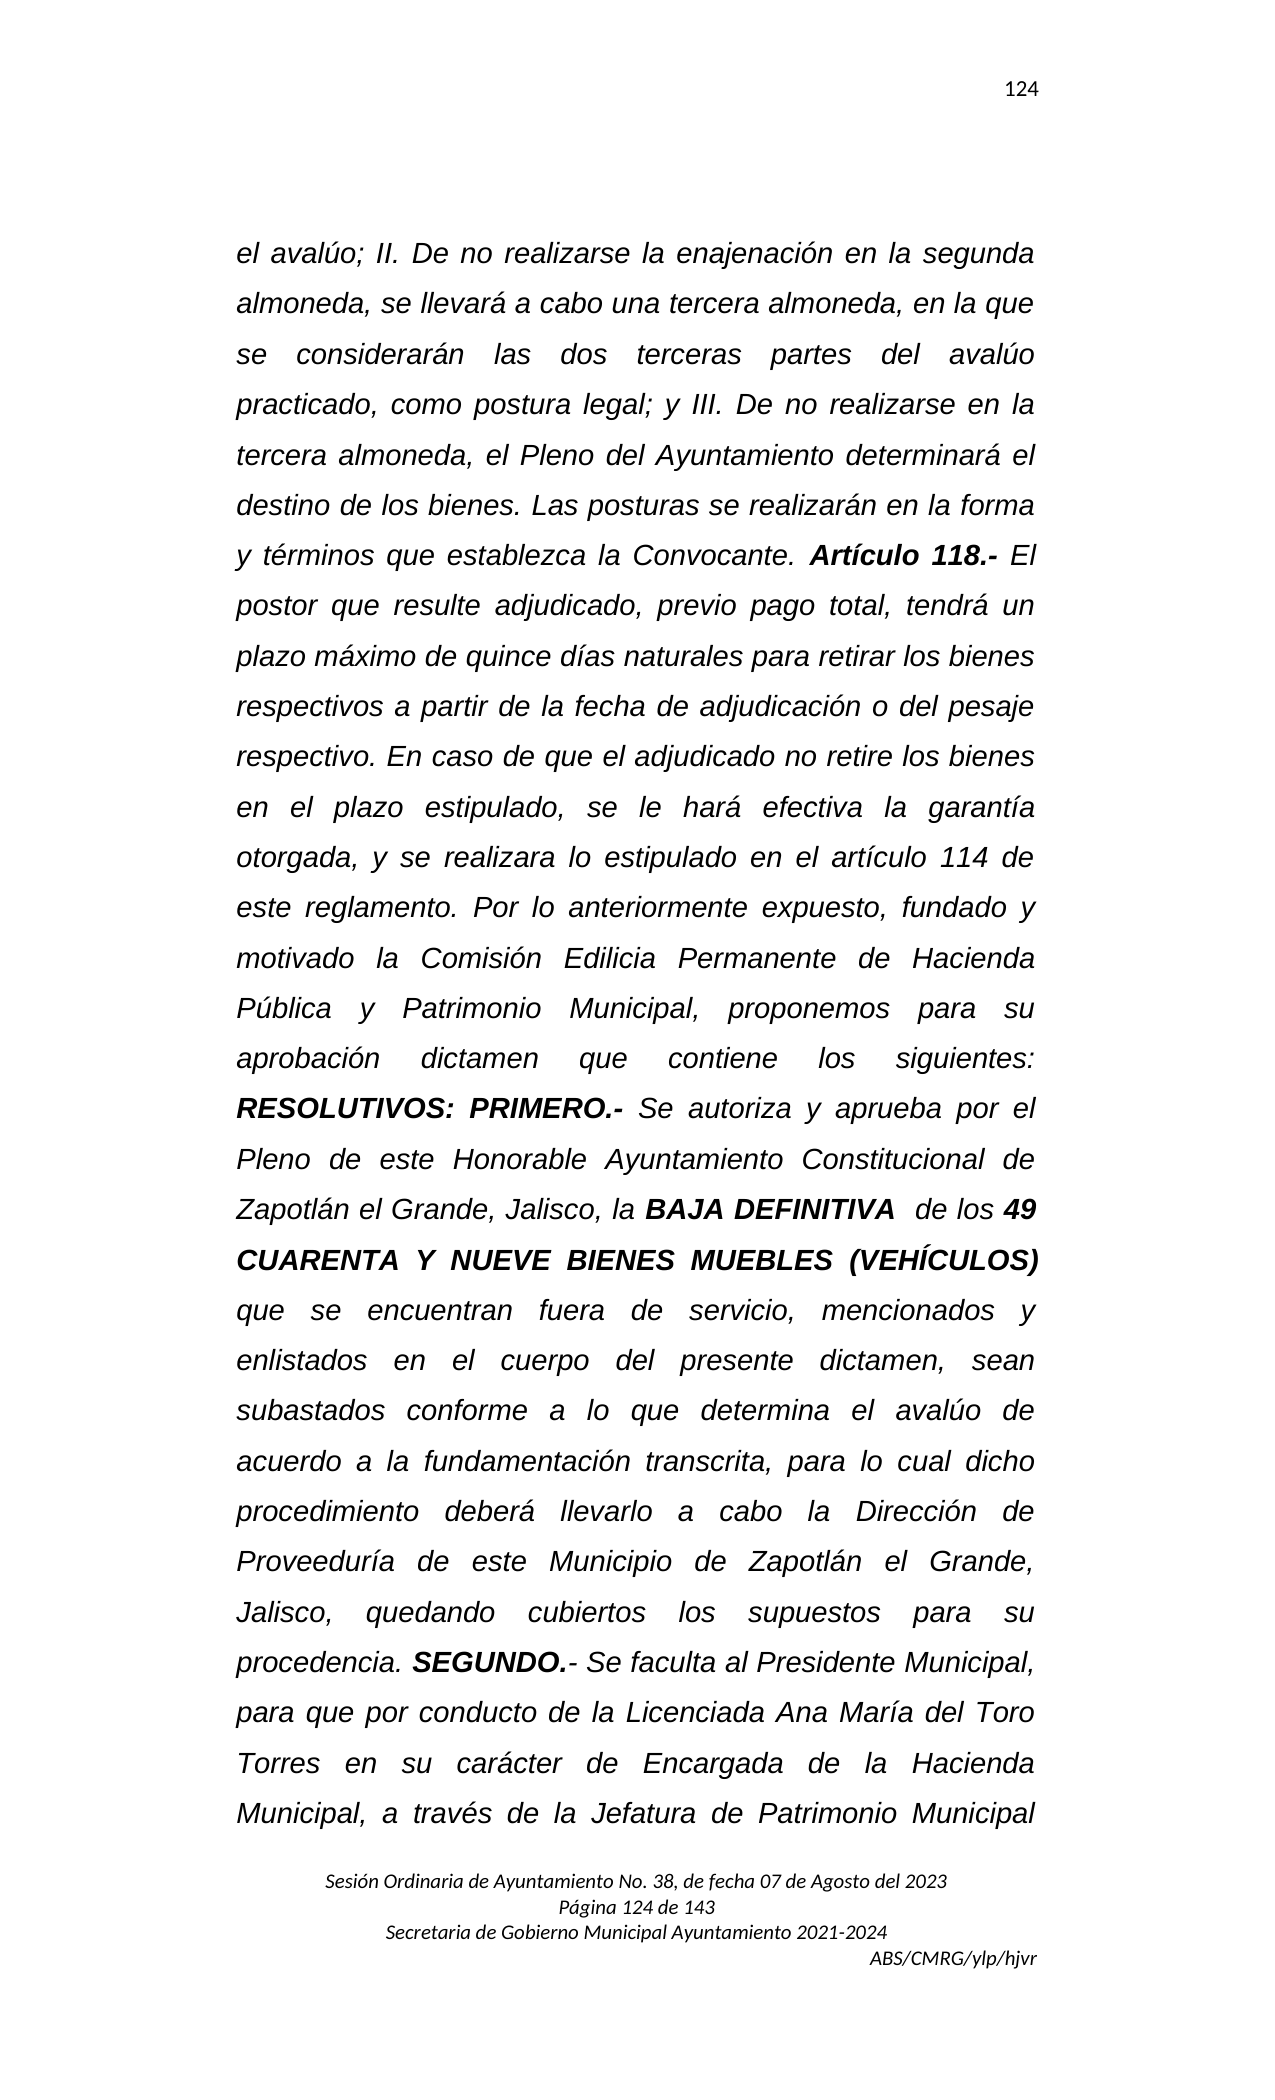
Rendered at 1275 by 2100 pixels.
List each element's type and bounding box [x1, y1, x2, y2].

text [236, 236, 1039, 1829]
